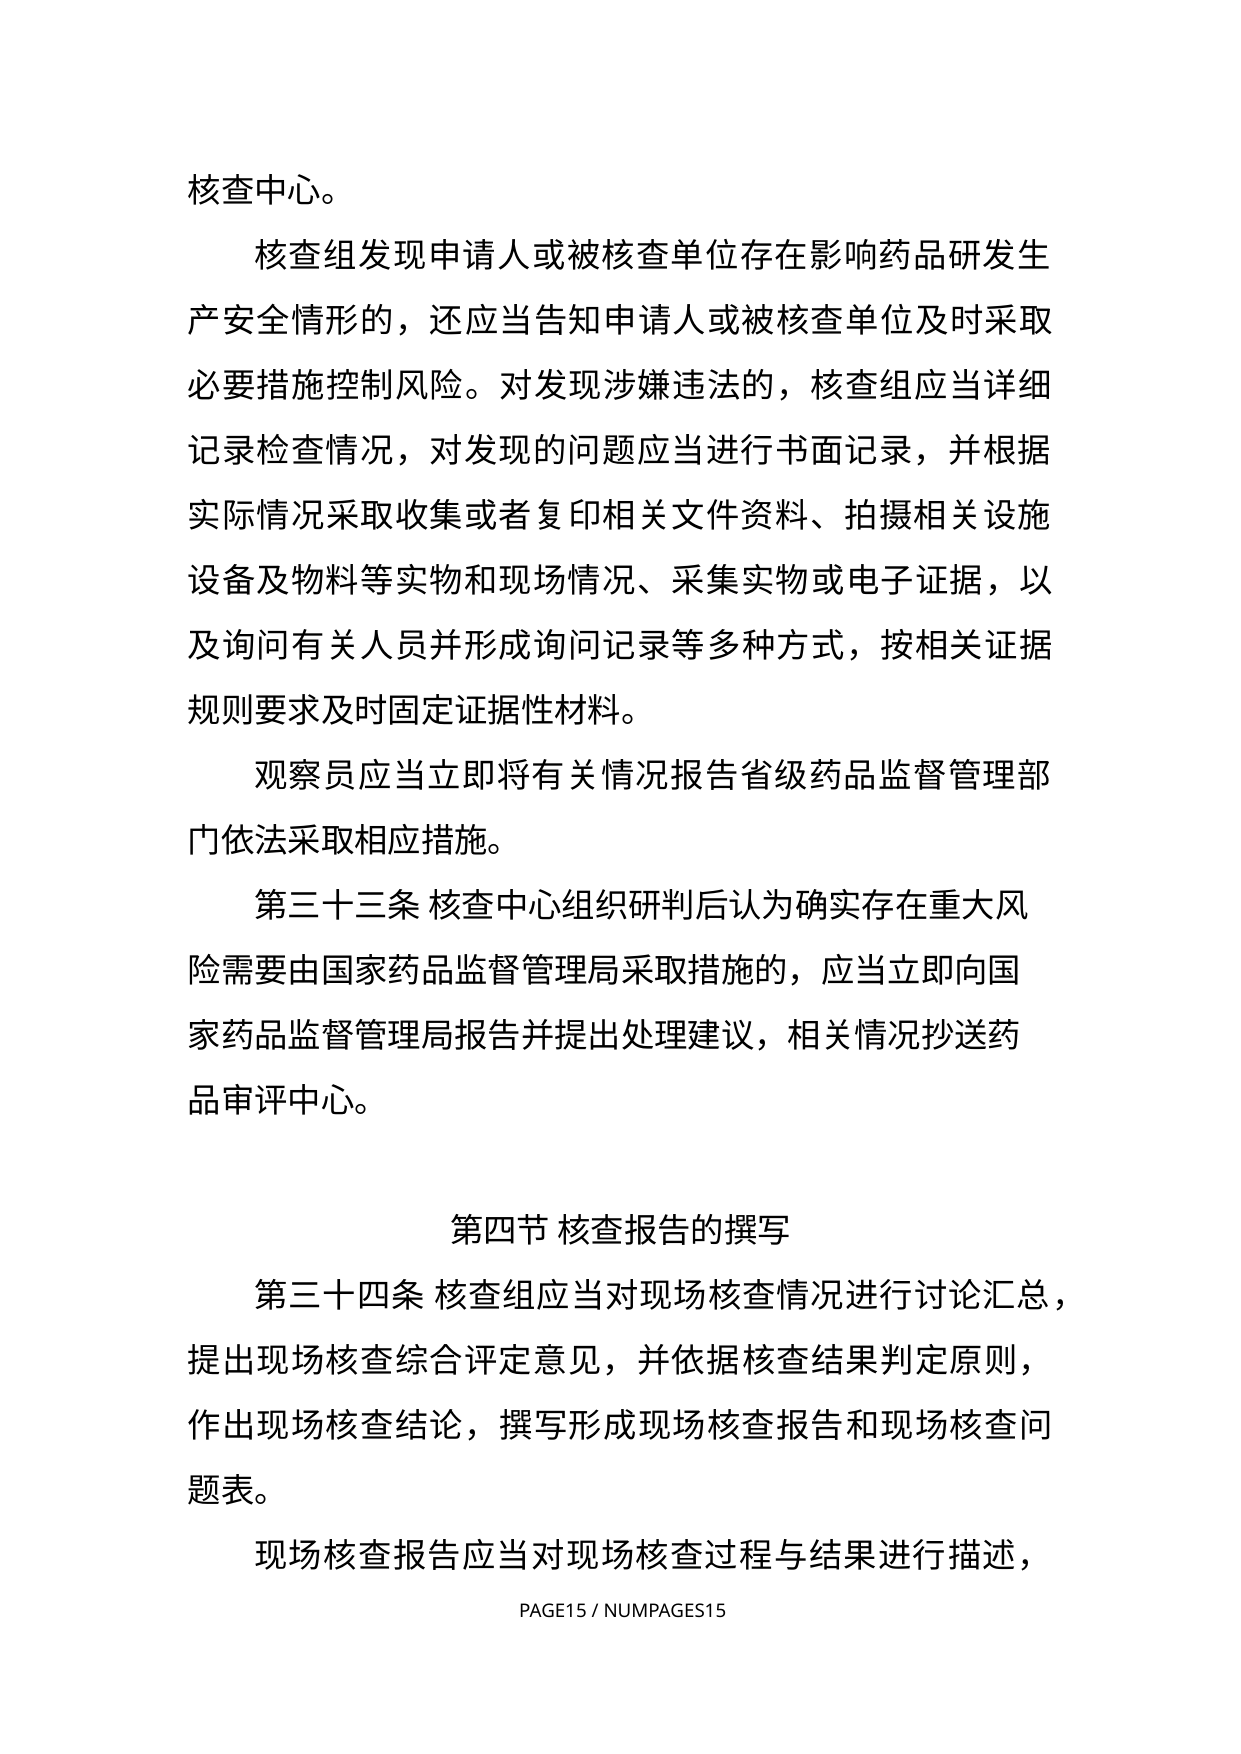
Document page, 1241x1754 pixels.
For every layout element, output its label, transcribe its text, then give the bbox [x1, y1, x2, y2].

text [187, 1521, 1053, 1586]
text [187, 156, 1053, 221]
text 观察员应当立即将有关情况报告省级药品监督管理部门依法采取相应措施。 [187, 741, 1053, 871]
text 第三十三条 核查中心组织研判后认为确实存在重大风险需要由国家药品监督管理局采取措施的，应当立即向国家药品监督管理局报告并提出处理建议，相关情况抄送药品审评中心。 [187, 871, 1053, 1131]
text 第三十四条 核查组应当对现场核查情况进行讨论汇总，提出现场核查综合评定意见，并依据核查结果判定原则，作出现场核查结论，撰写形成现场核查报告和现场核查问题表。 [187, 1261, 1053, 1521]
text 核查组发现申请人或被核查单位存在影响药品研发生产安全情形的，还应当告知申请人或被核查单位及时采取必要措施控制风险。对发现涉嫌违法的，核查组应当详细记录检查情况，对发现的问题应当进行书面记录，并根据实际情况采取收集或者复印相关文件资料、拍摄相关设施设备及物料等实物和现场情况、采集实物或电子证据，以及询问有关人员并形成询问记录等多种方式，按相关证据规则要求及时固定证据性材料。 [187, 221, 1053, 741]
text 第四节 核查报告的撰写 [187, 1196, 1053, 1261]
